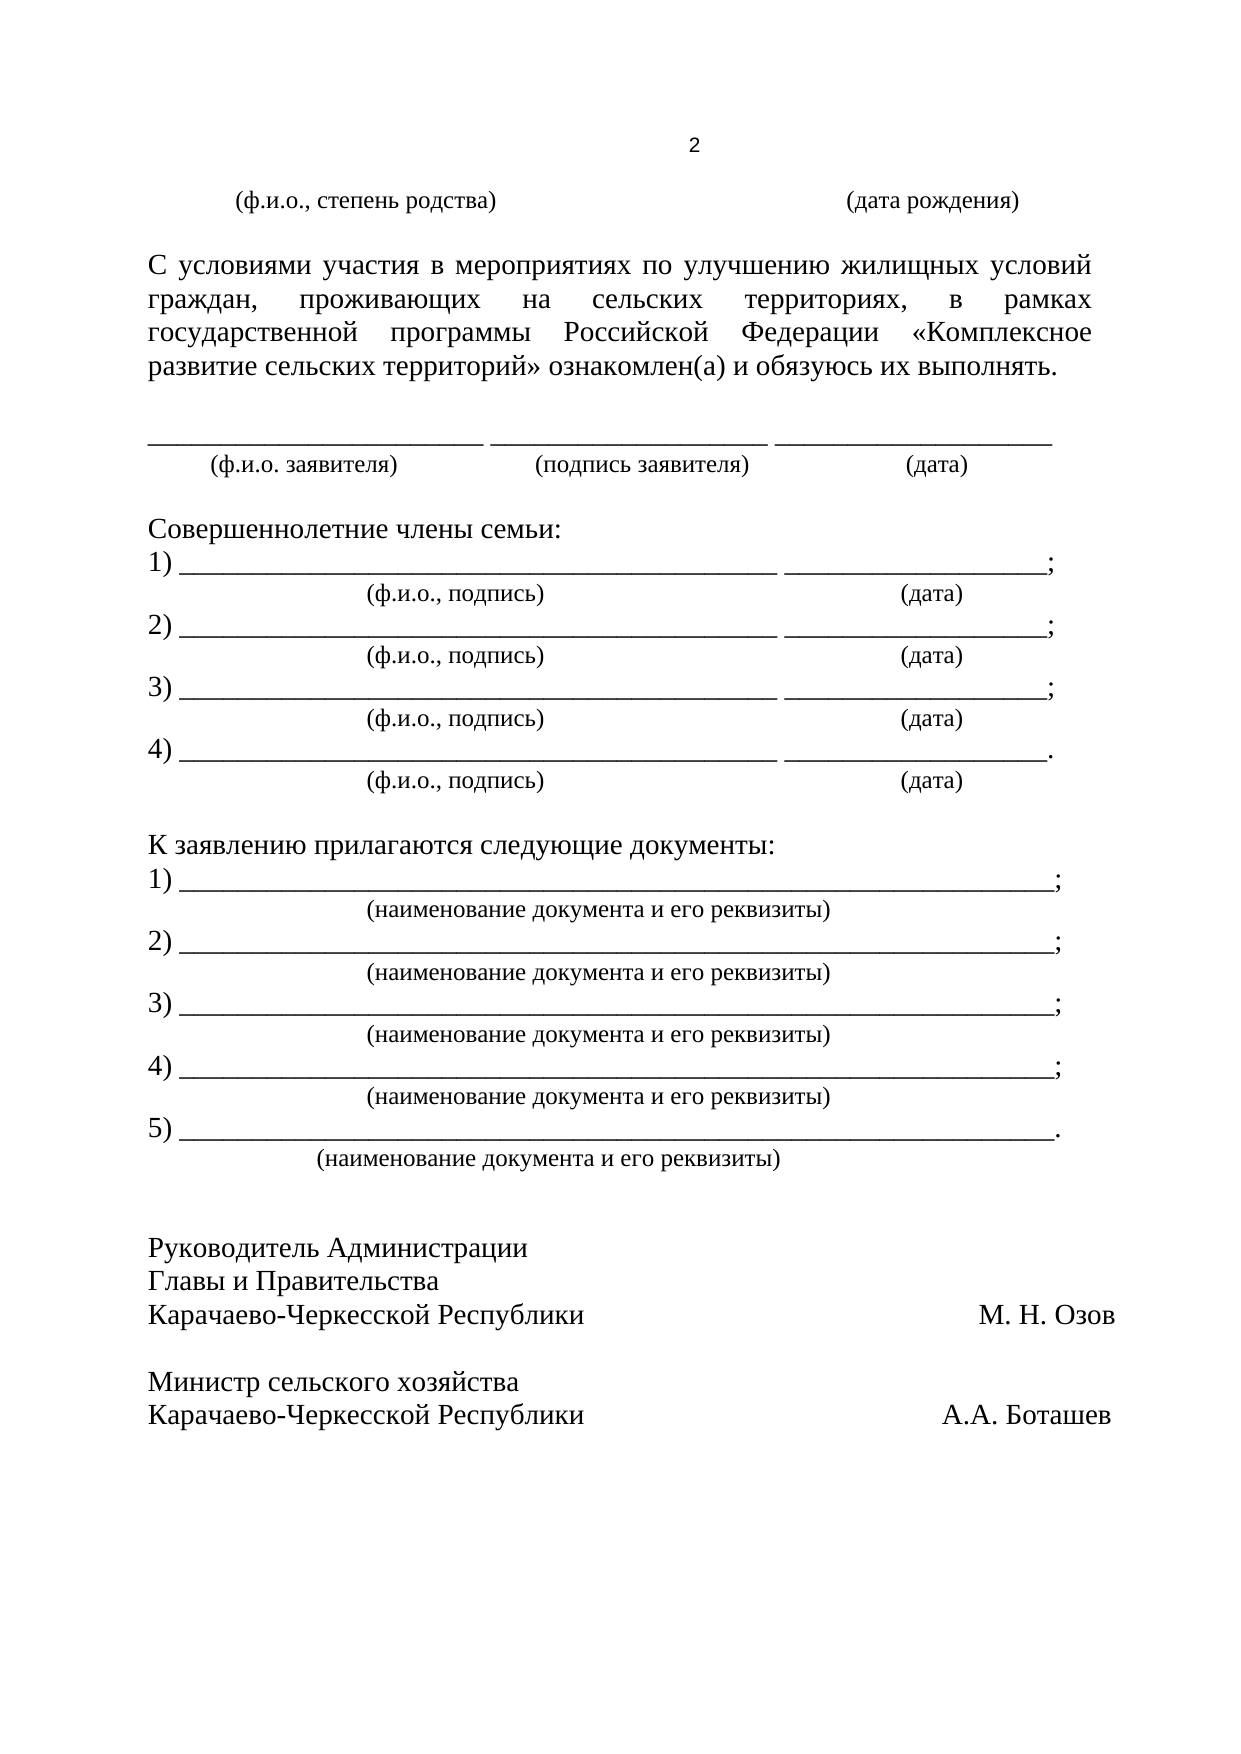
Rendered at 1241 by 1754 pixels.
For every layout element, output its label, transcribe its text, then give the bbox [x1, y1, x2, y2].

text Карачаево-Черкесской Республики А.А. Боташев [148, 1397, 1166, 1431]
text (наименование документа и его реквизиты) [148, 1143, 1166, 1172]
text 4) ____________________________________________________________; [148, 1048, 1166, 1081]
text (ф.и.о., подпись) (дата) [148, 703, 1166, 731]
text С условиями участия в мероприятиях по улучшению жилищных условий граждан, проживающих на сельских территориях, в рамках государственной программы Российской Федерации «Комплексное развитие сельских территорий» ознакомлен(а) и обязуюсь их выполнять. [148, 247, 1093, 382]
text 1) ____________________________________________________________; [148, 861, 1166, 894]
text 2) _________________________________________ __________________; [148, 607, 1166, 640]
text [148, 185, 1166, 214]
text Совершеннолетние члены семьи: [148, 511, 1166, 544]
text (ф.и.о., подпись) (дата) [148, 578, 1166, 607]
text 2) ____________________________________________________________; [148, 923, 1166, 957]
text (ф.и.о. заявителя) (подпись заявителя) (дата) [148, 449, 1166, 477]
text Руководитель Администрации [148, 1230, 1166, 1263]
text К заявлению прилагаются следующие документы: [148, 827, 1166, 861]
text 4) _________________________________________ __________________. [148, 731, 1166, 765]
text (наименование документа и его реквизиты) [148, 1081, 1166, 1110]
text 1) _________________________________________ __________________; [148, 544, 1166, 578]
text Карачаево-Черкесской Республики М. Н. Озов [148, 1297, 1166, 1330]
text (наименование документа и его реквизиты) [148, 957, 1166, 985]
text (ф.и.о., подпись) (дата) [148, 765, 1166, 794]
text (наименование документа и его реквизиты) [148, 1019, 1166, 1048]
text (ф.и.о., подпись) (дата) [148, 640, 1166, 669]
text Главы и Правительства [148, 1263, 1166, 1297]
text Министр сельского хозяйства [133, 1364, 1166, 1397]
text 5) ____________________________________________________________. [148, 1110, 1166, 1143]
text 3) _________________________________________ __________________; [148, 669, 1166, 703]
text (наименование документа и его реквизиты) [148, 894, 1166, 923]
text 3) ____________________________________________________________; [148, 985, 1166, 1019]
text _______________________ ___________________ ___________________ [148, 415, 1166, 449]
